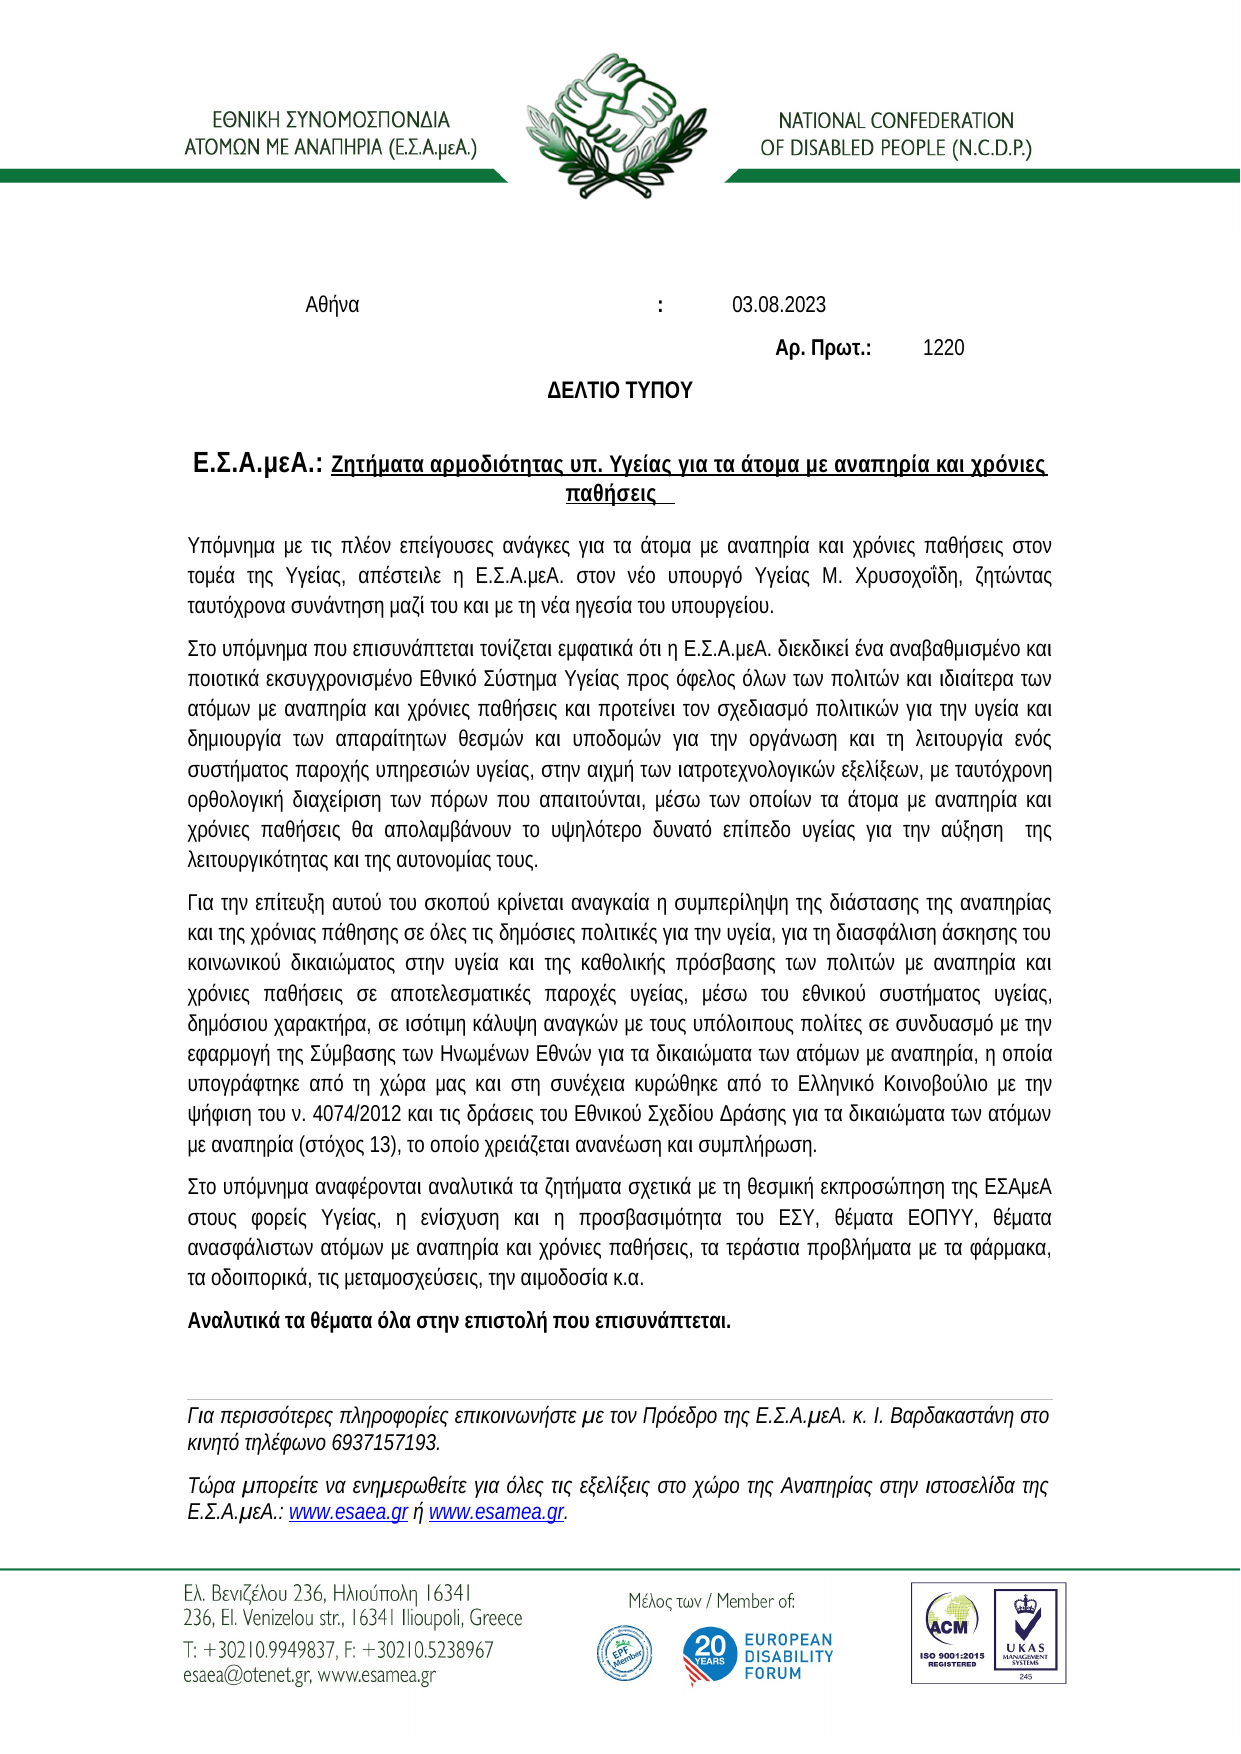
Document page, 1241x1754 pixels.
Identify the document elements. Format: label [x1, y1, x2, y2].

picture [0, 0, 1240, 237]
picture [0, 1556, 1240, 1738]
